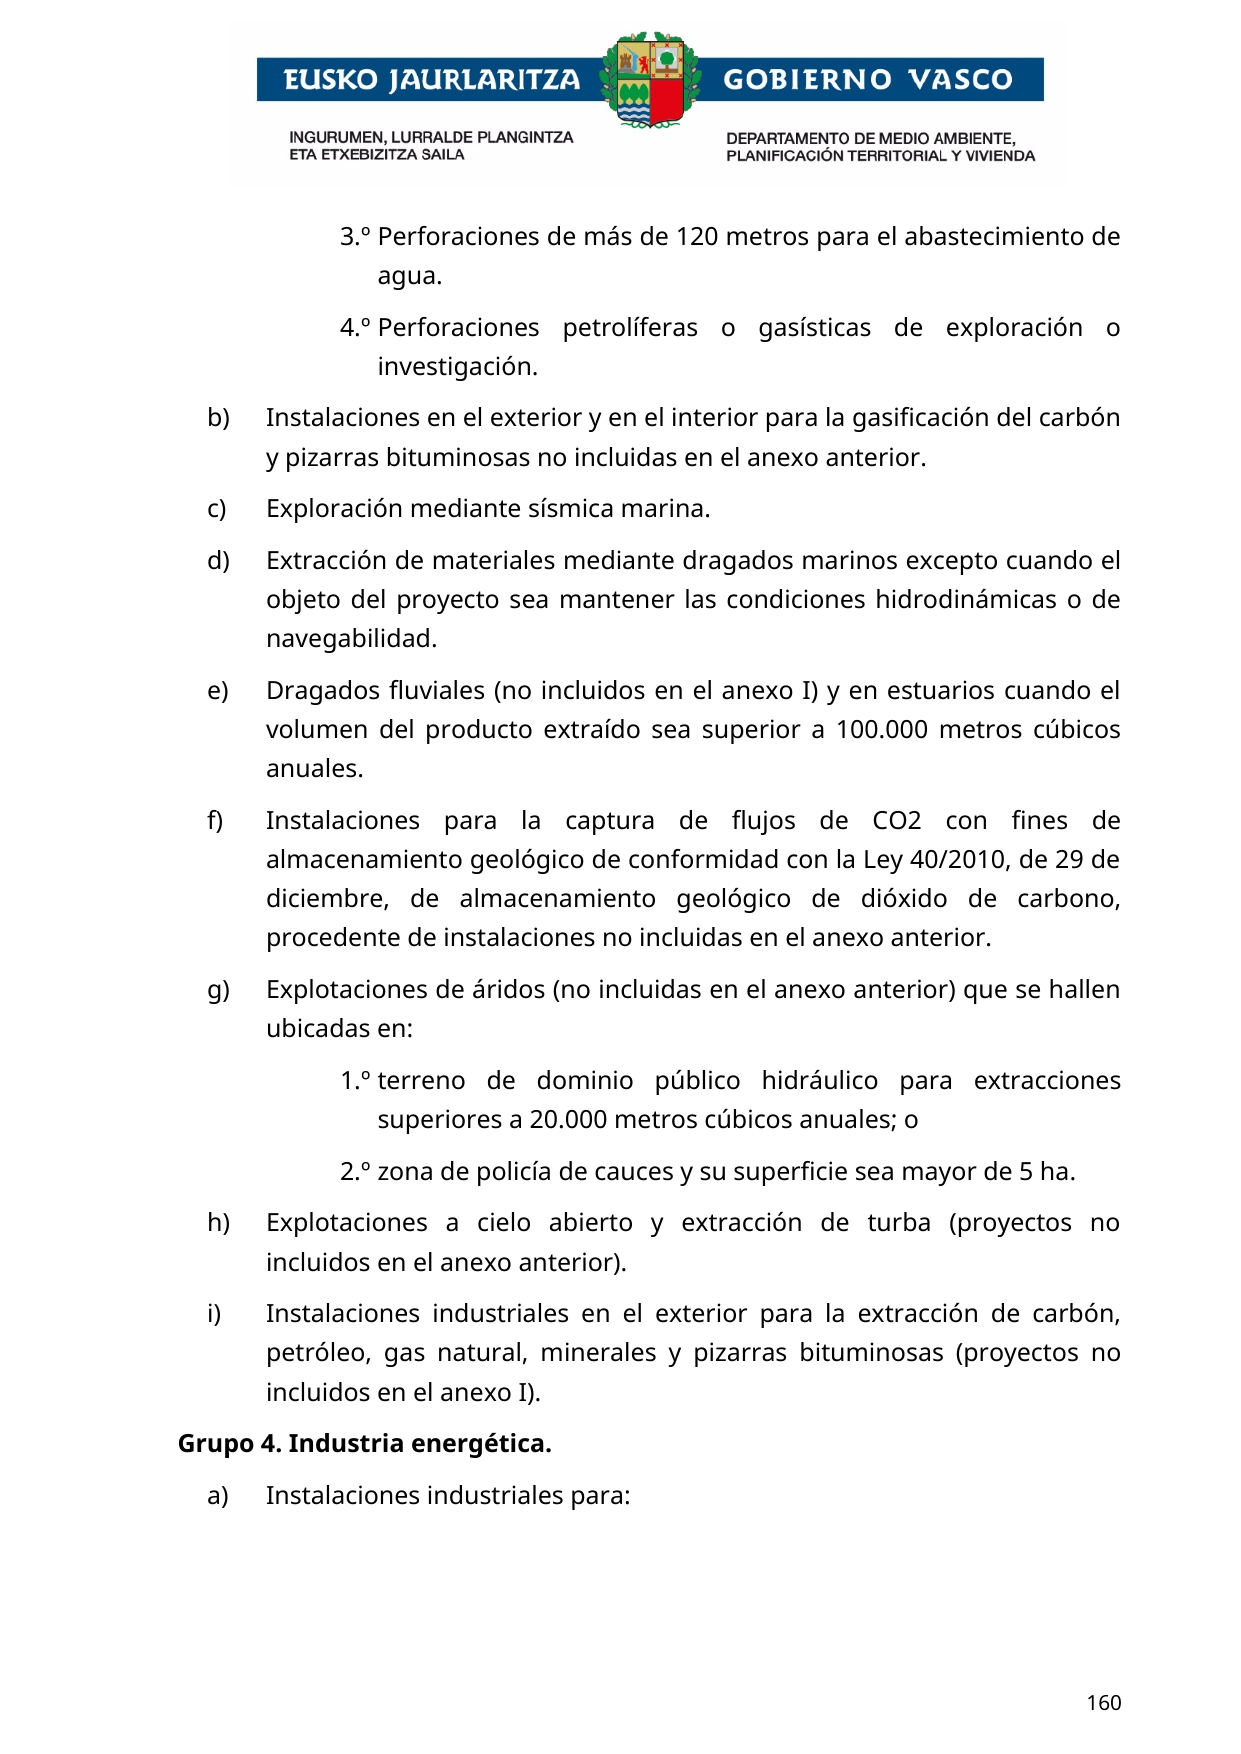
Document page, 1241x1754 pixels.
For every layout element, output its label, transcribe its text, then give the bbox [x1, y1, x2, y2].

picture [230, 20, 1069, 189]
list Perforaciones de más de 120 metros para el abastecimiento de agua. [340, 218, 1122, 292]
list zona de policía de cauces y su superficie sea mayor de 5 ha. [340, 1153, 1122, 1187]
list terreno de dominio público hidráulico para extracciones superiores a 20.000 metros cúbicos anuales; o [340, 1063, 1122, 1136]
text Grupo 4. Industria energética. [177, 1426, 1122, 1460]
list Instalaciones industriales para: [207, 1478, 1122, 1512]
list Extracción de materiales mediante dragados marinos excepto cuando el objeto del proyecto sea mantener las condiciones hidrodinámicas o de navegabilidad. [207, 543, 1122, 655]
list Dragados fluviales (no incluidos en el anexo I) y en estuarios cuando el volumen del producto extraído sea superior a 100.000 metros cúbicos anuales. [207, 673, 1122, 785]
list Instalaciones para la captura de flujos de CO2 con fines de almacenamiento geológico de conformidad con la Ley 40/2010, de 29 de diciembre, de almacenamiento geológico de dióxido de carbono, procedente de instalaciones no incluidas en el anexo anterior. [207, 803, 1122, 954]
list Instalaciones en el exterior y en el interior para la gasificación del carbón y pizarras bituminosas no incluidas en el anexo anterior. [207, 400, 1122, 473]
list Exploración mediante sísmica marina. [207, 491, 1122, 525]
list Explotaciones de áridos (no incluidas en el anexo anterior) que se hallen ubicadas en: [207, 972, 1122, 1045]
list Explotaciones a cielo abierto y extracción de turba (proyectos no incluidos en el anexo anterior). [207, 1205, 1122, 1278]
list Instalaciones industriales en el exterior para la extracción de carbón, petróleo, gas natural, minerales y pizarras bituminosas (proyectos no incluidos en el anexo I). [207, 1296, 1122, 1408]
list Perforaciones petrolíferas o gasísticas de exploración o investigación. [340, 309, 1122, 382]
